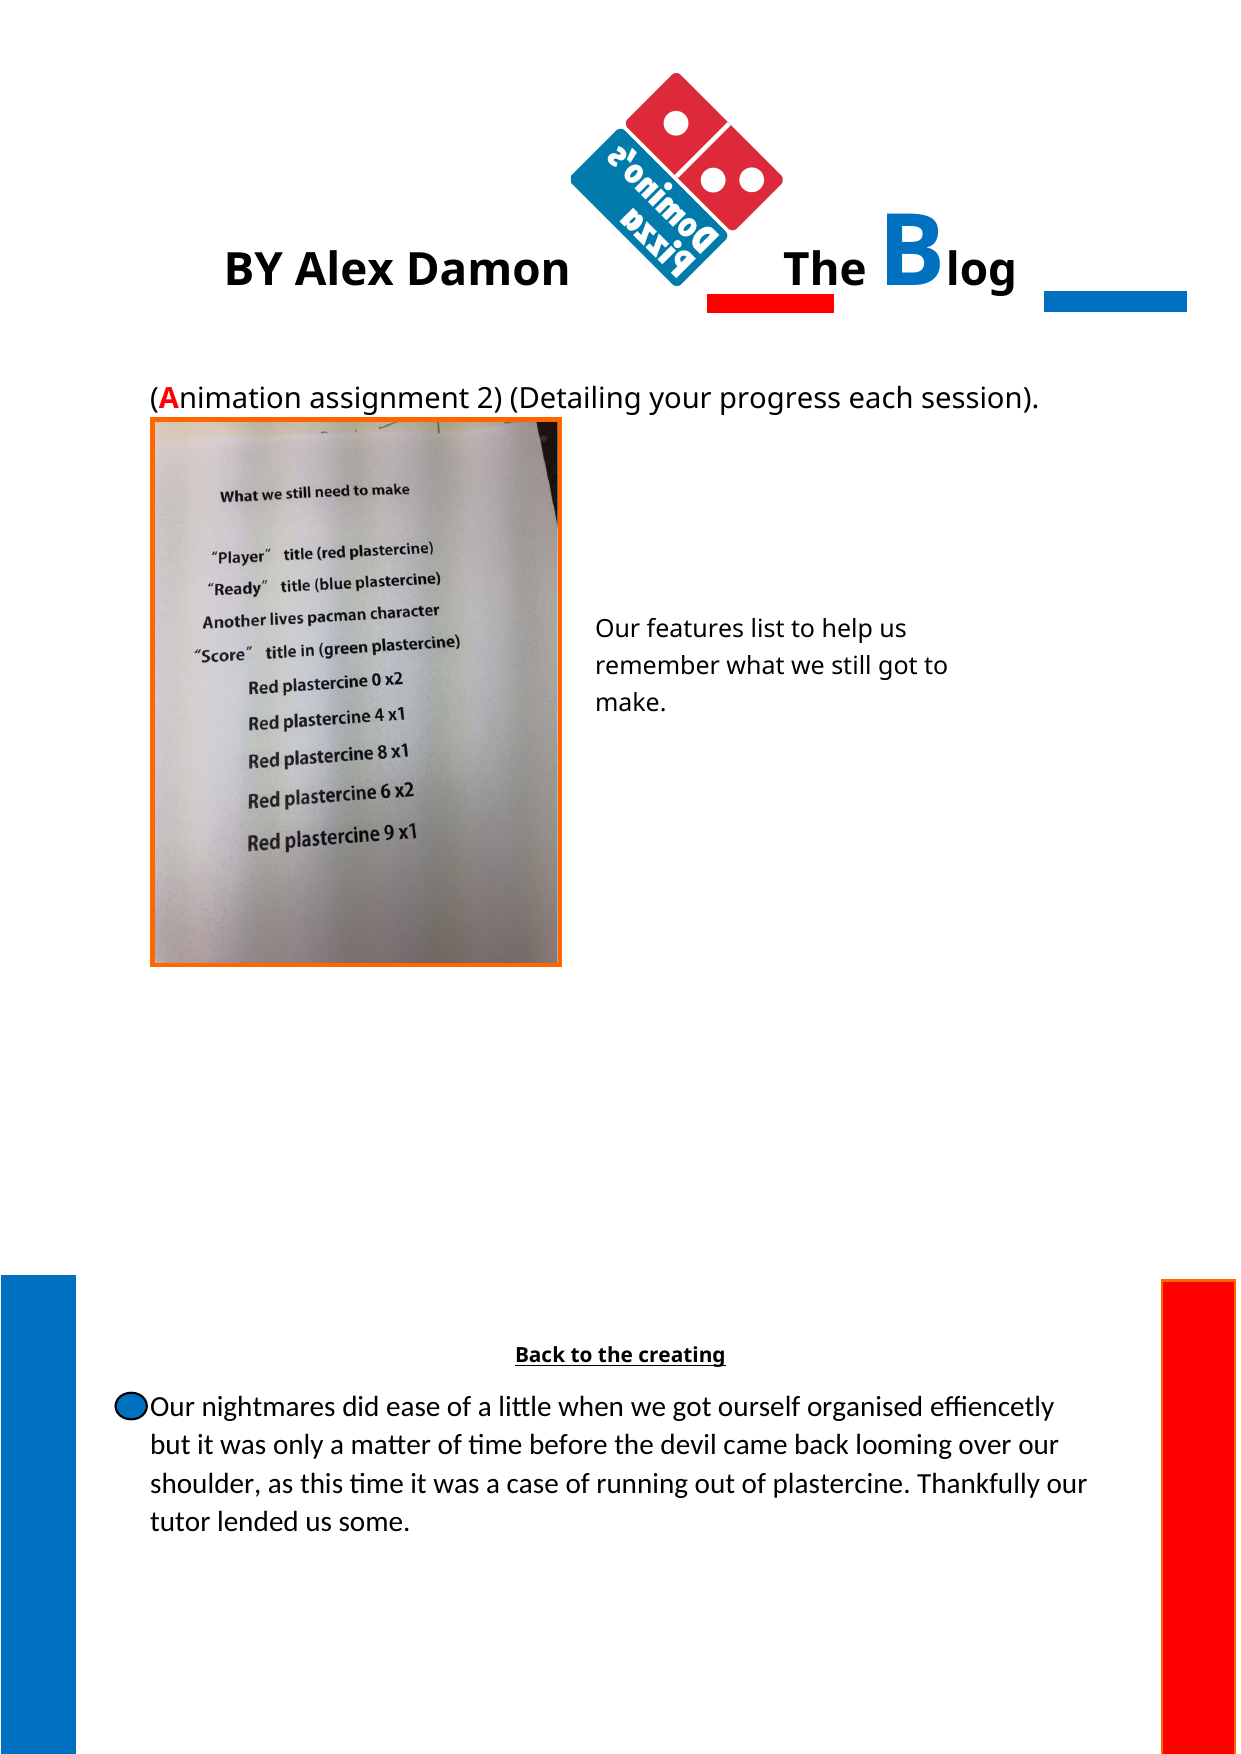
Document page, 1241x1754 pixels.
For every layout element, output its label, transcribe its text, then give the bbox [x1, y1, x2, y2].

picture [609, 147, 626, 166]
picture [672, 251, 695, 277]
picture [628, 149, 636, 161]
picture [621, 209, 642, 230]
picture [679, 219, 696, 236]
picture [693, 227, 718, 253]
picture [649, 190, 664, 205]
picture [570, 73, 783, 286]
picture [155, 422, 558, 963]
picture [647, 235, 668, 256]
picture [625, 165, 642, 182]
picture [635, 223, 656, 244]
picture [657, 198, 685, 225]
text Back to the creating [150, 1341, 1090, 1369]
picture [659, 247, 675, 263]
picture [636, 178, 657, 198]
text Our nightmares did ease of a little when we got ourself organised effiencetly but it was only a matter of time before the devil came back looming over our shoulder, as this time it was a case of running out of plastercine. Thankfully our tutor lended us some. [150, 1388, 1090, 1539]
picture [570, 183, 672, 286]
picture [665, 183, 672, 190]
picture [674, 241, 681, 247]
